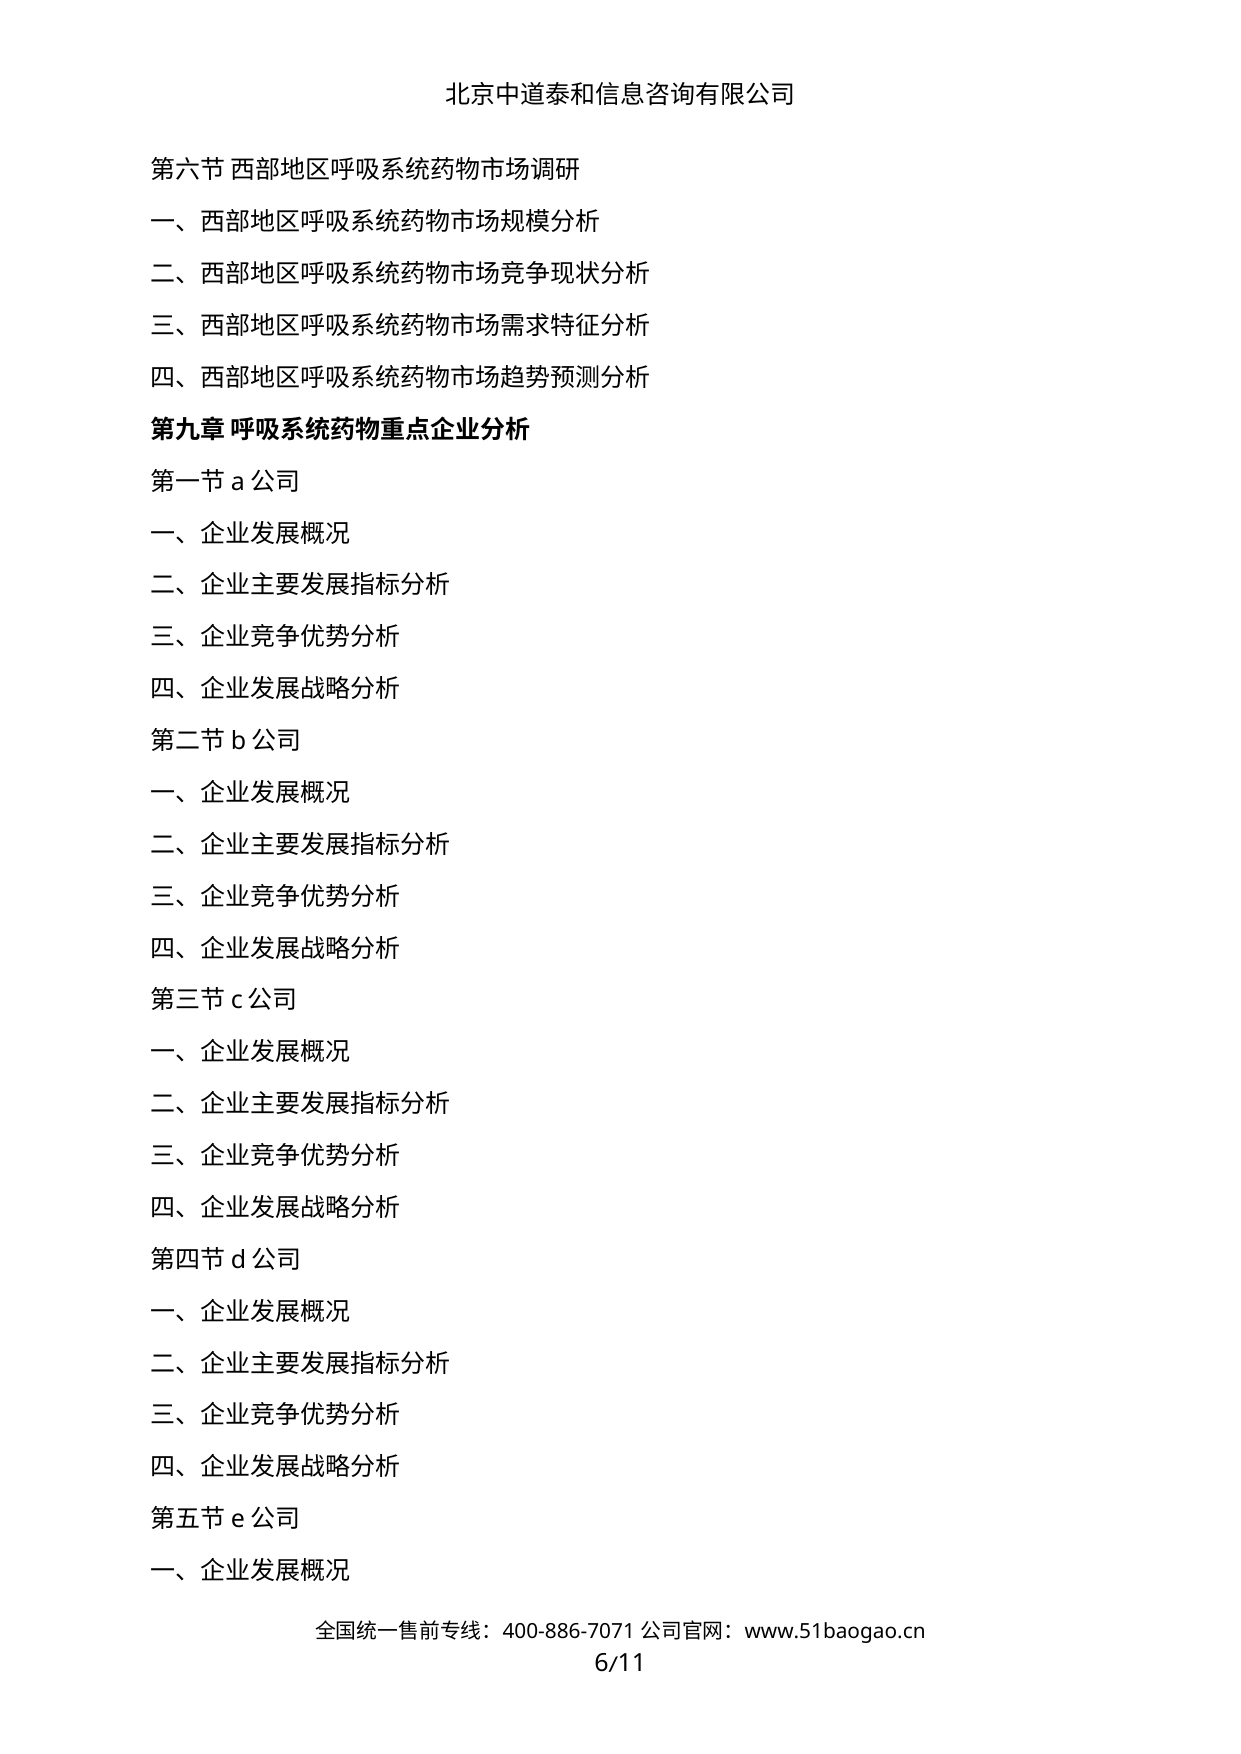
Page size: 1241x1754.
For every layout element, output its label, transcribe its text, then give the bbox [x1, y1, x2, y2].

text 三、企业竞争优势分析 [150, 1395, 1090, 1431]
text 四、企业发展战略分析 [150, 1447, 1090, 1483]
text 一、企业发展概况 [150, 1551, 1090, 1587]
text 三、企业竞争优势分析 [150, 1136, 1090, 1172]
text 二、企业主要发展指标分析 [150, 824, 1090, 861]
text 三、企业竞争优势分析 [150, 876, 1090, 912]
text 二、西部地区呼吸系统药物市场竞争现状分析 [150, 254, 1090, 290]
text 第二节 b公司 [150, 721, 1090, 757]
text 一、企业发展概况 [150, 513, 1090, 549]
text 第六节 西部地区呼吸系统药物市场调研 [150, 150, 1090, 186]
text 四、西部地区呼吸系统药物市场趋势预测分析 [150, 357, 1090, 394]
text 二、企业主要发展指标分析 [150, 1084, 1090, 1120]
text 第四节 d公司 [150, 1239, 1090, 1276]
text 四、企业发展战略分析 [150, 928, 1090, 964]
text 一、企业发展概况 [150, 1291, 1090, 1327]
text 一、企业发展概况 [150, 1032, 1090, 1068]
text 三、企业竞争优势分析 [150, 617, 1090, 653]
text 第九章 呼吸系统药物重点企业分析 [150, 409, 1090, 446]
text 第三节 c公司 [150, 980, 1090, 1016]
text 二、企业主要发展指标分析 [150, 1343, 1090, 1379]
text 四、企业发展战略分析 [150, 1187, 1090, 1224]
text 一、企业发展概况 [150, 772, 1090, 809]
text 一、西部地区呼吸系统药物市场规模分析 [150, 202, 1090, 238]
text 第一节 a公司 [150, 461, 1090, 497]
text 四、企业发展战略分析 [150, 669, 1090, 705]
text 三、西部地区呼吸系统药物市场需求特征分析 [150, 306, 1090, 342]
text 二、企业主要发展指标分析 [150, 565, 1090, 601]
text 第五节 e公司 [150, 1499, 1090, 1535]
